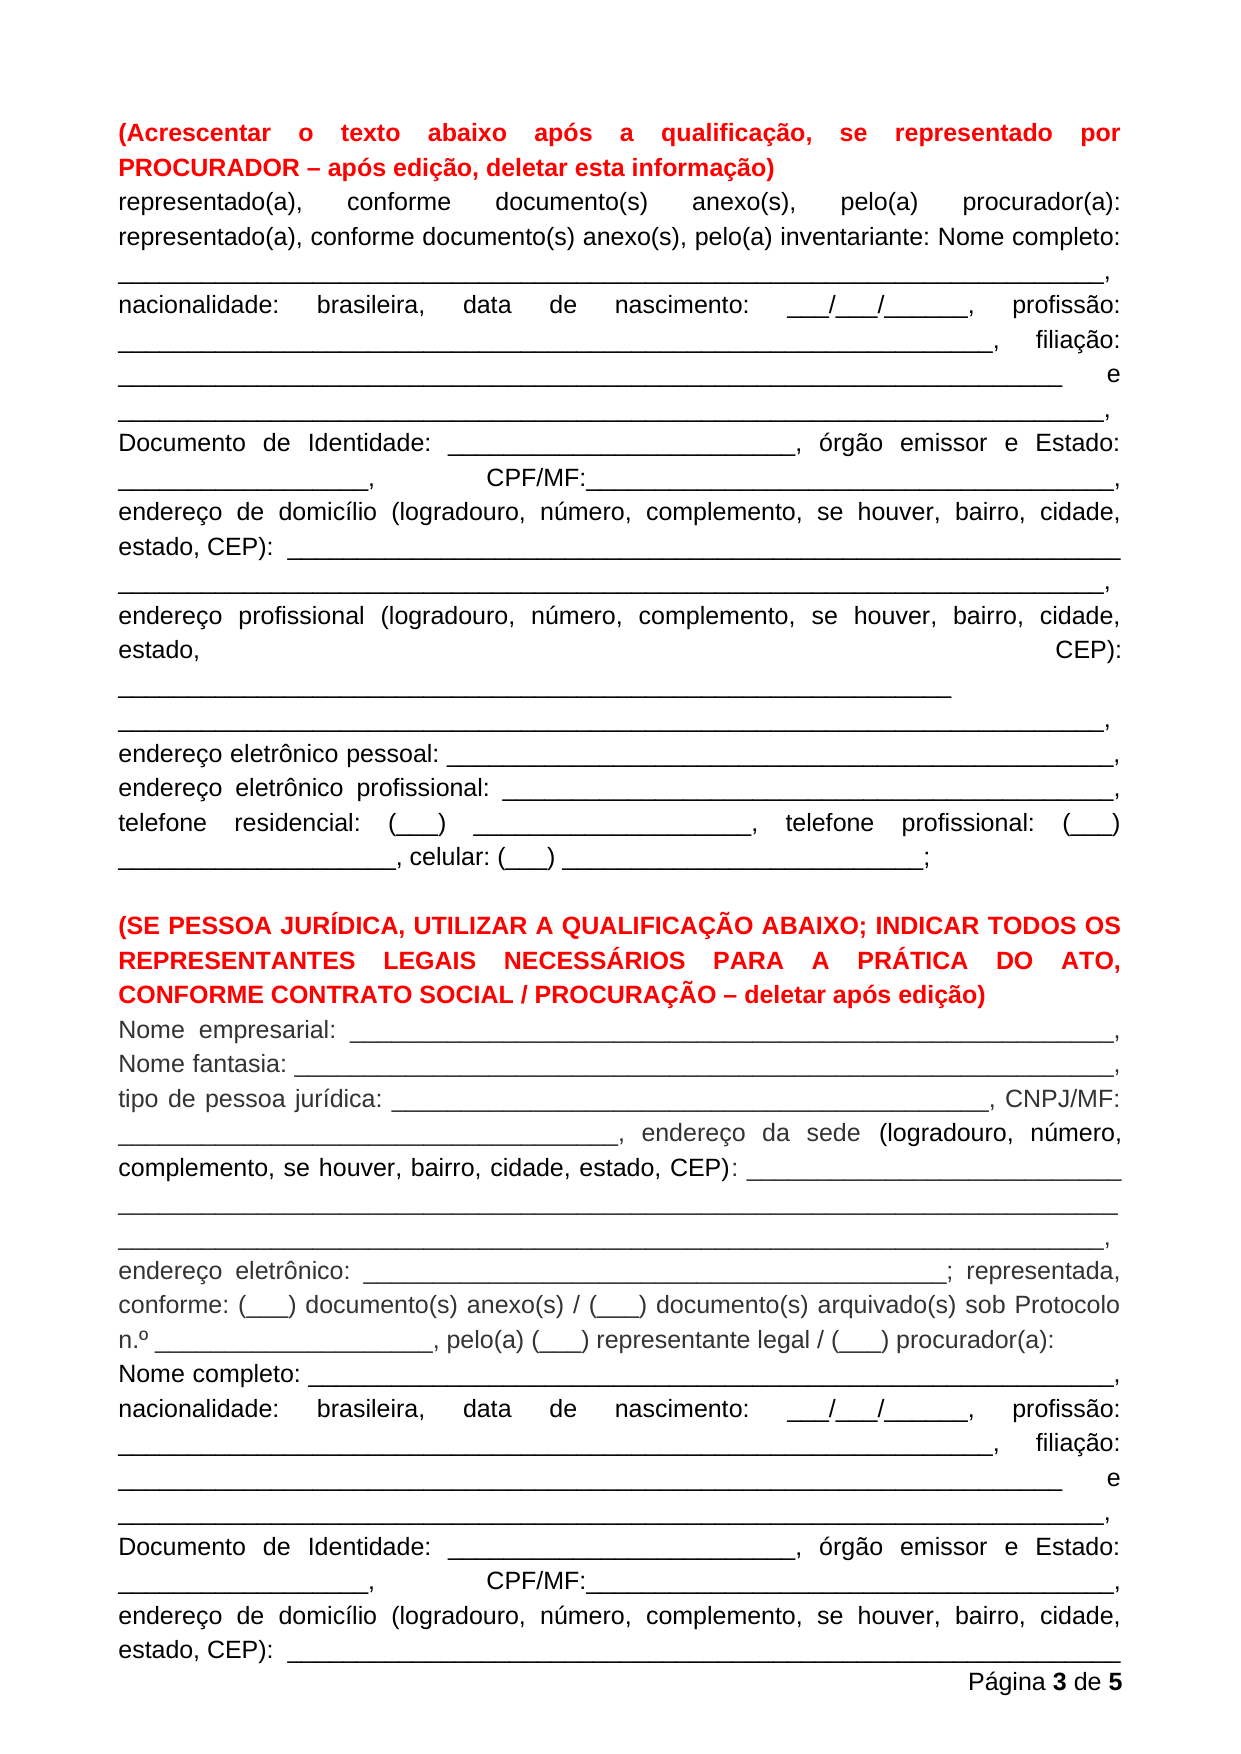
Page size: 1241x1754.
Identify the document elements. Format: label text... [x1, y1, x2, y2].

text _______________________________________________________________________, endereço eletrônico: __________________________________________; representada, conforme: (___) documento(s) anexo(s) / (___) documento(s) arquivado(s) sob Protocolo n.º ____________________, pelo(a) (___) representante legal / (___) procurador(a): [118, 1221, 1122, 1354]
text Nome empresarial: _______________________________________________________, Nome fantasia: ___________________________________________________________, tipo de pessoa jurídica: ___________________________________________, CNPJ/MF: ____________________________________, endereço da sede (logradouro, número, complemento, se houver, bairro, cidade, estado, CEP): ___________________________ ________________________________________________________________________ [118, 1014, 1122, 1216]
text (SE PESSOA JURÍDICA, UTILIZAR A QUALIFICAÇÃO ABAIXO; INDICAR TODOS OS REPRESENTANTES LEGAIS NECESSÁRIOS PARA A PRÁTICA DO ATO, CONFORME CONTRATO SOCIAL / PROCURAÇÃO – deletar após edição) [118, 911, 1122, 1009]
text representado(a), conforme documento(s) anexo(s), pelo(a) procurador(a): representado(a), conforme documento(s) anexo(s), pelo(a) inventariante: Nome completo: _______________________________________________________________________, nacionalidade: brasileira, data de nascimento: ___/___/______, profissão: _______________________________________________________________, filiação: ____________________________________________________________________ e _______________________________________________________________________, Documento de Identidade: _________________________, órgão emissor e Estado: __________________, CPF/MF:______________________________________, endereço de domicílio (logradouro, número, complemento, se houver, bairro, cidade, estado, CEP): ____________________________________________________________ _______________________________________________________________________, endereço profissional (logradouro, número, complemento, se houver, bairro, cidade, estado, CEP): ____________________________________________________________ _______________________________________________________________________, endereço eletrônico pessoal: ________________________________________________, endereço eletrônico profissional: ____________________________________________, telefone residencial: (___) ____________________, telefone profissional: (___) ____________________, celular: (___) __________________________; [118, 187, 1122, 871]
text (Acrescentar o texto abaixo após a qualificação, se representado por PROCURADOR – após edição, deletar esta informação) [118, 118, 1122, 181]
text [118, 1359, 1122, 1664]
